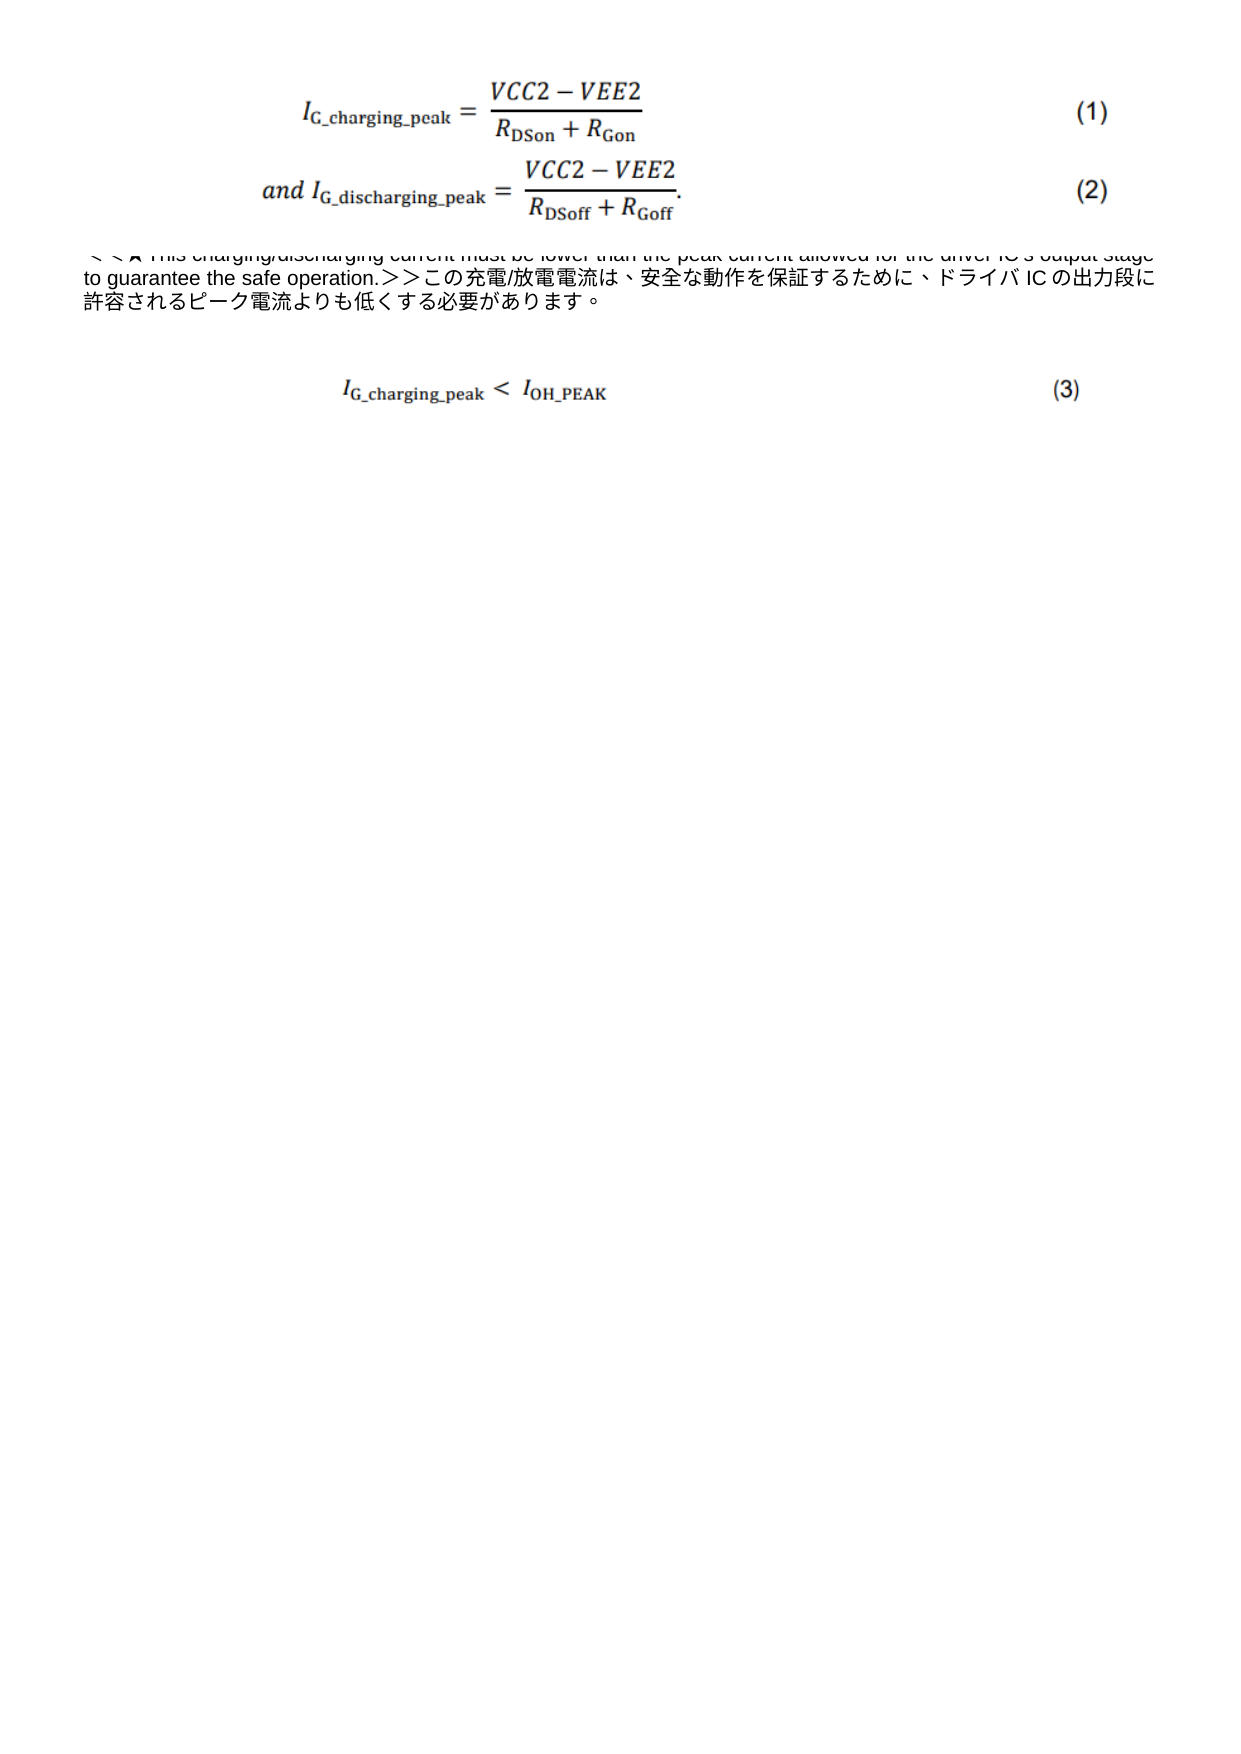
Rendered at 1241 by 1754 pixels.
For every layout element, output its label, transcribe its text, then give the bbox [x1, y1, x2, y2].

text ＜＜★This charging/discharging current must be lower than the peak current allowed for the driver IC’s output stage to guarantee the safe operation.＞＞この充電/放電電流は、安全な動作を保証するために、ドライバICの出力段に許容されるピーク電流よりも低くする必要があります。 [83, 243, 1157, 314]
picture [203, 49, 1140, 249]
picture [270, 343, 1217, 442]
